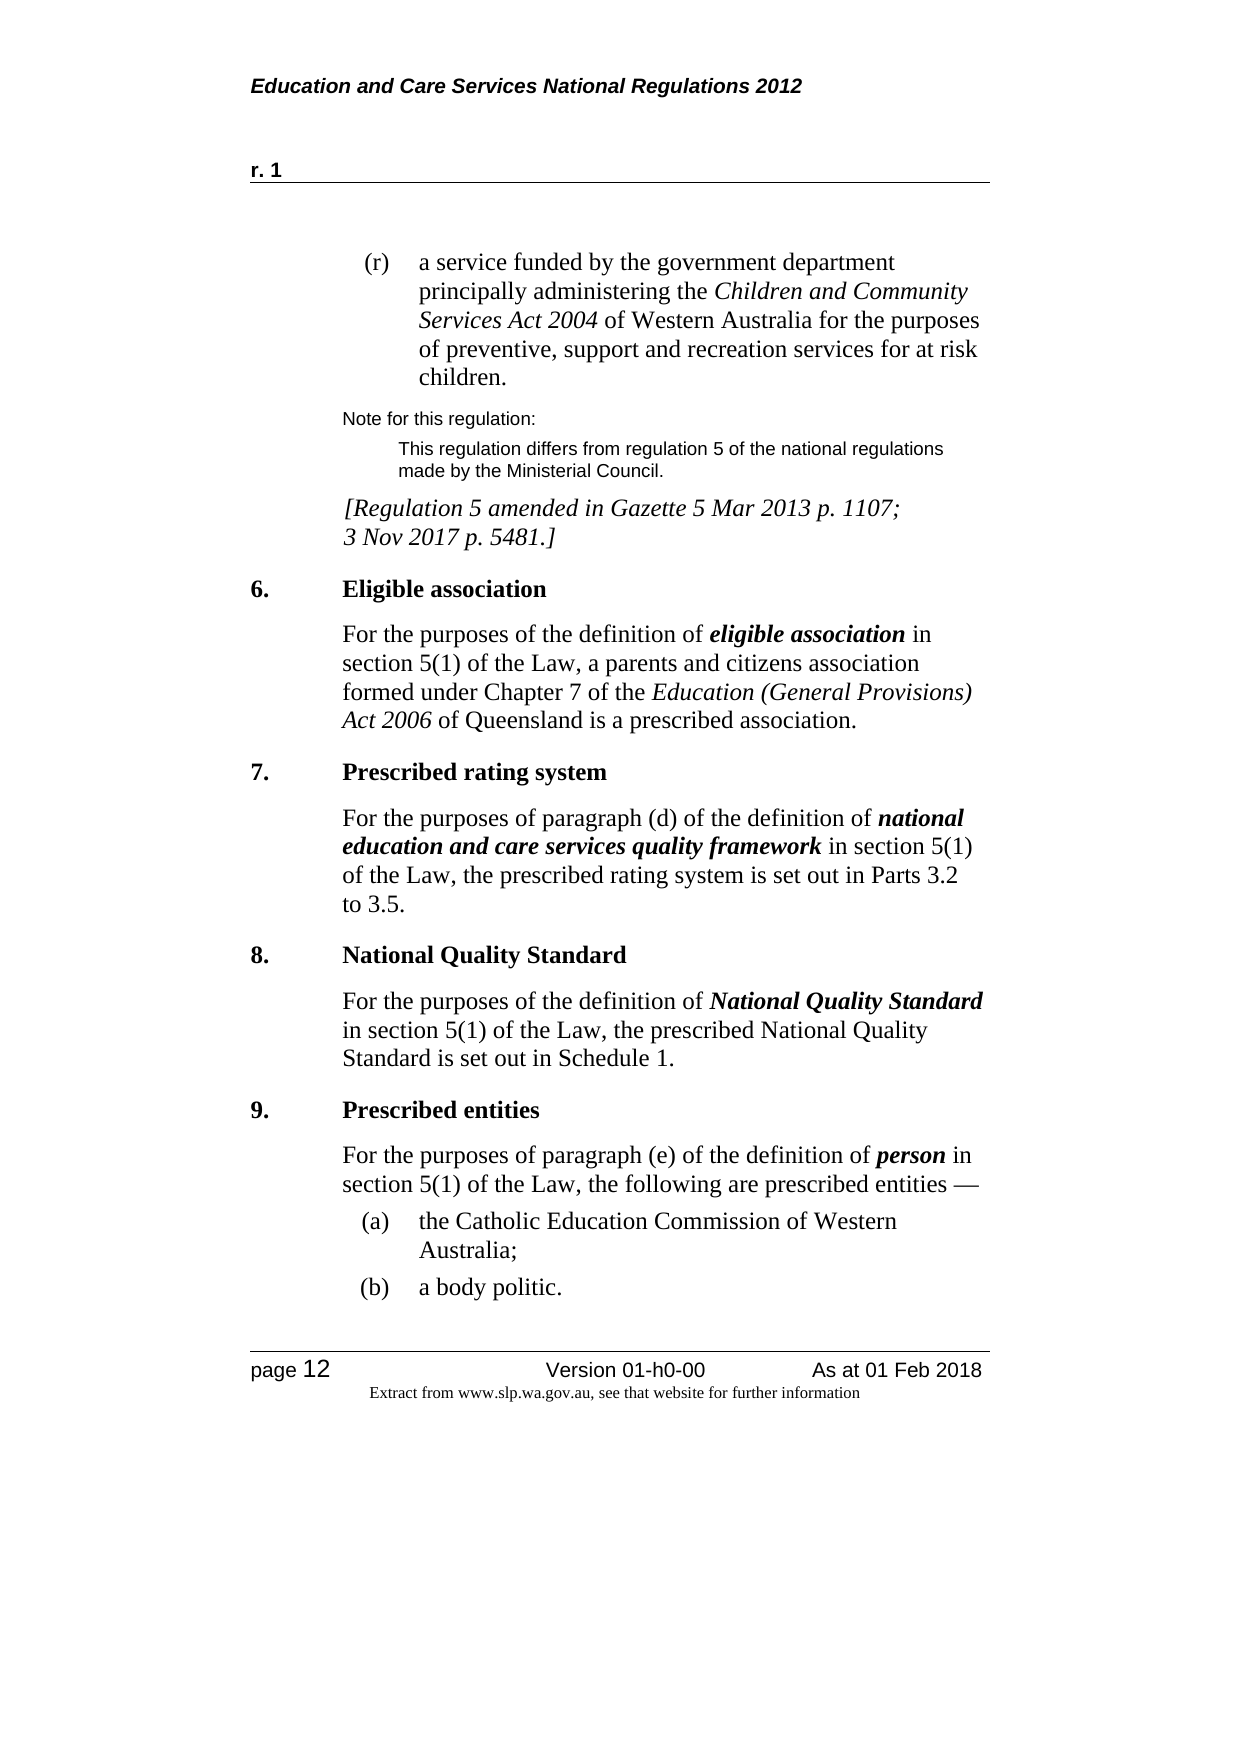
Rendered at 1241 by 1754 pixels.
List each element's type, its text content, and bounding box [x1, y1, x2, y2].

subtitle 7. Prescribed rating system [250, 757, 990, 786]
subtitle 8. National Quality Standard [250, 941, 990, 969]
text [Regulation 5 amended in Gazette 5 Mar 2013 p. 1107; 3 Nov 2017 p. 5481.] [250, 493, 990, 551]
text (a) the Catholic Education Commission of Western Australia; [250, 1206, 990, 1264]
text (b) a body politic. [250, 1272, 990, 1301]
subtitle 9. Prescribed entities [250, 1095, 990, 1124]
subtitle Note for this regulation: [250, 408, 990, 429]
text For the purposes of the definition of National Quality Standard in section 5(1) of the Law, the prescribed National Quality Standard is set out in Schedule 1. [250, 986, 990, 1072]
text For the purposes of paragraph (d) of the definition of national education and care services quality framework in section 5(1) of the Law, the prescribed rating system is set out in Parts 3.2 to 3.5. [250, 803, 990, 918]
text For the purposes of paragraph (e) of the definition of person in section 5(1) of the Law, the following are prescribed entities — [250, 1141, 990, 1198]
text (r) a service funded by the government department principally administering the Children and Community Services Act 2004 of for the purposes of preventive, support and recreation services for at risk children. [250, 247, 990, 391]
text For the purposes of the definition of eligible association in section 5(1) of the Law, a parents and citizens association formed under Chapter 7 of the Education (General Provisions) Act 2006 of is a prescribed association. [250, 619, 990, 734]
text This regulation differs from regulation 5 of the national regulations made by the Ministerial Council. [250, 438, 990, 481]
subtitle 6. Eligible association [250, 574, 990, 603]
